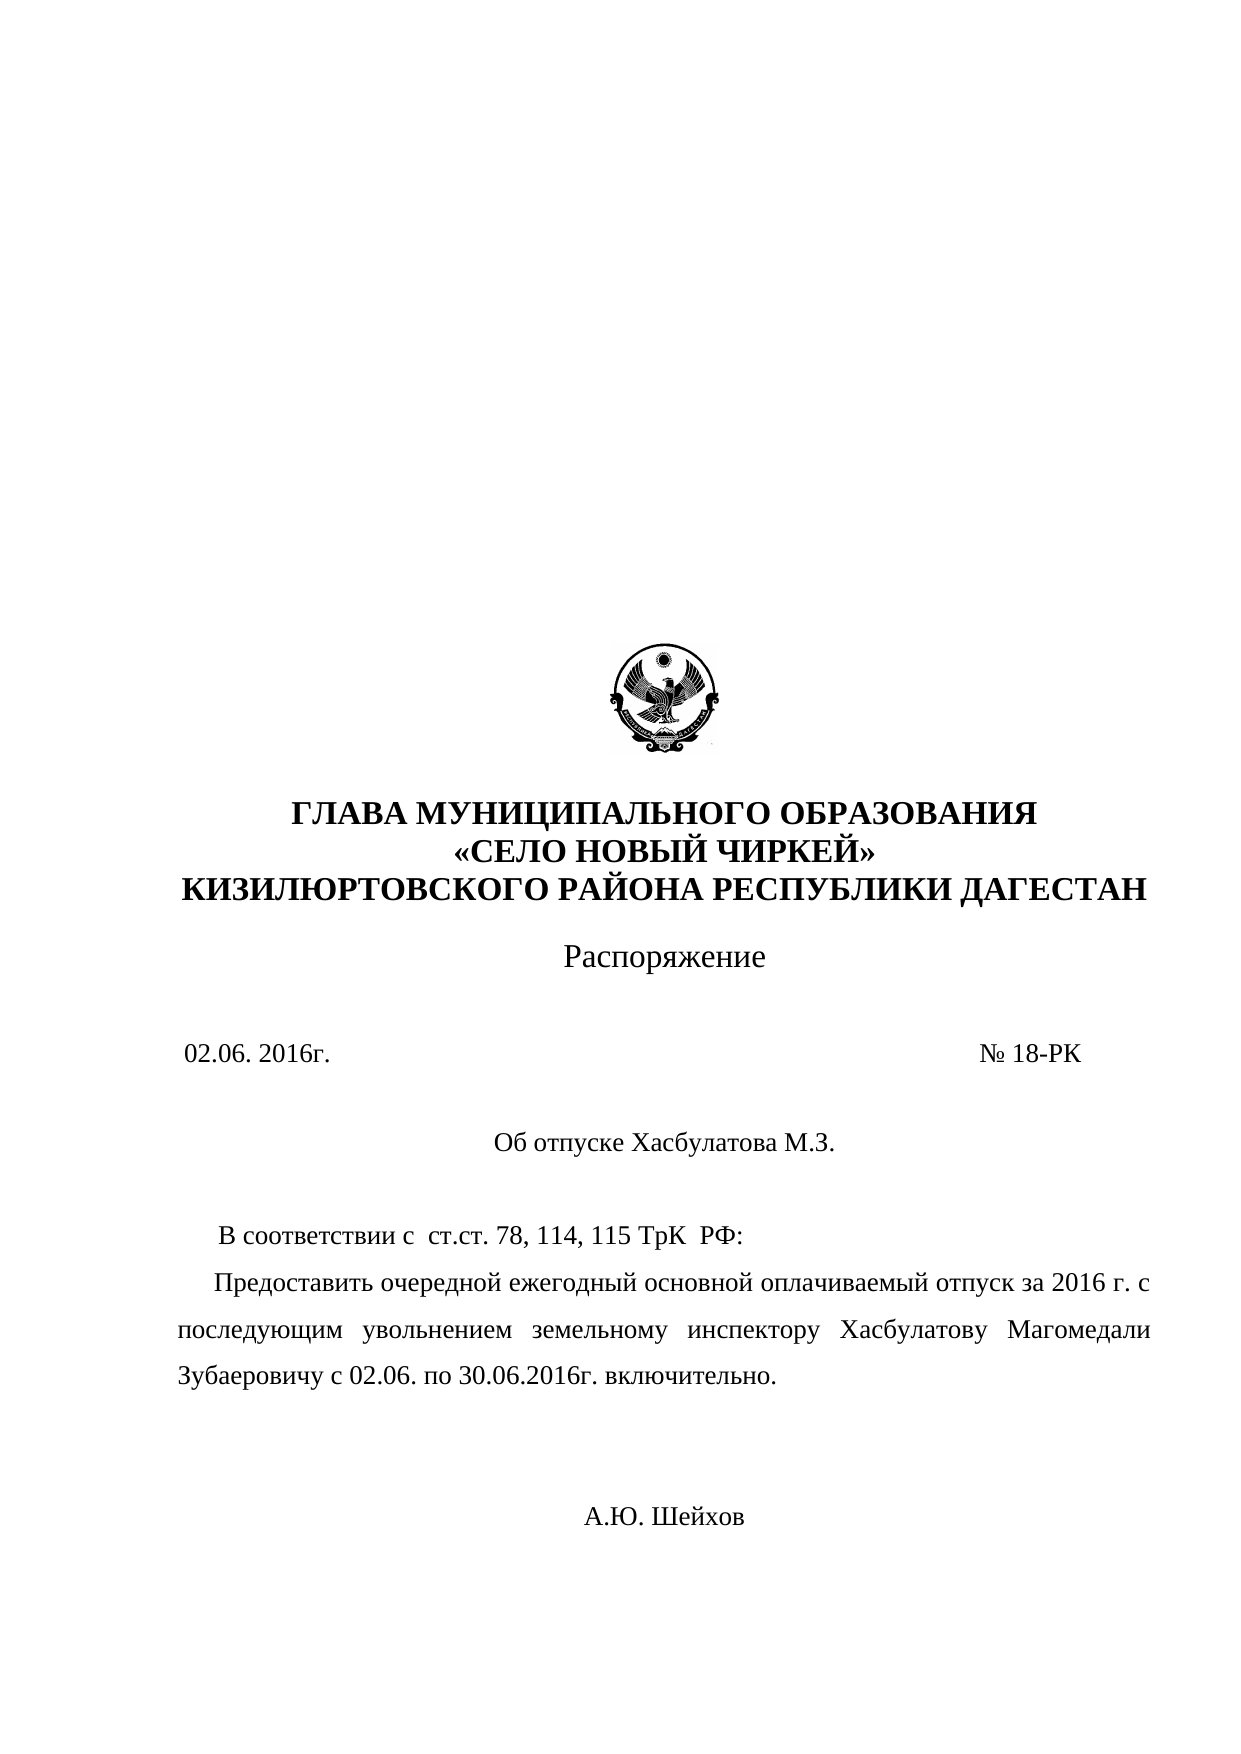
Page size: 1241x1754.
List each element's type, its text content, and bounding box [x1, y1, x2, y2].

text Распоряжение [177, 937, 1152, 975]
text В соответствии с ст.ст. 78, 114, 115 ТрК РФ: [177, 1219, 1152, 1251]
text Предоставить очередной ежегодный основной оплачиваемый отпуск за 2016 г. с последующим увольнением земельному инспектору Хасбулатову Магомедали Зубаеровичу с 02.06. по 30.06.2016г. включительно. [177, 1266, 1152, 1391]
text 02.06. 2016г. № 18-РК [177, 1037, 1152, 1068]
text Об отпуске Хасбулатова М.З. [177, 1126, 1152, 1157]
text «СЕЛО НОВЫЙ ЧИРКЕЙ» [177, 831, 1152, 870]
picture [609, 642, 720, 755]
text А.Ю. Шейхов [177, 1500, 1152, 1531]
text ГЛАВА МУНИЦИПАЛЬНОГО ОБРАЗОВАНИЯ [177, 793, 1152, 831]
text КИЗИЛЮРТОВСКОГО РАЙОНА РЕСПУБЛИКИ ДАГЕСТАН [177, 870, 1152, 908]
